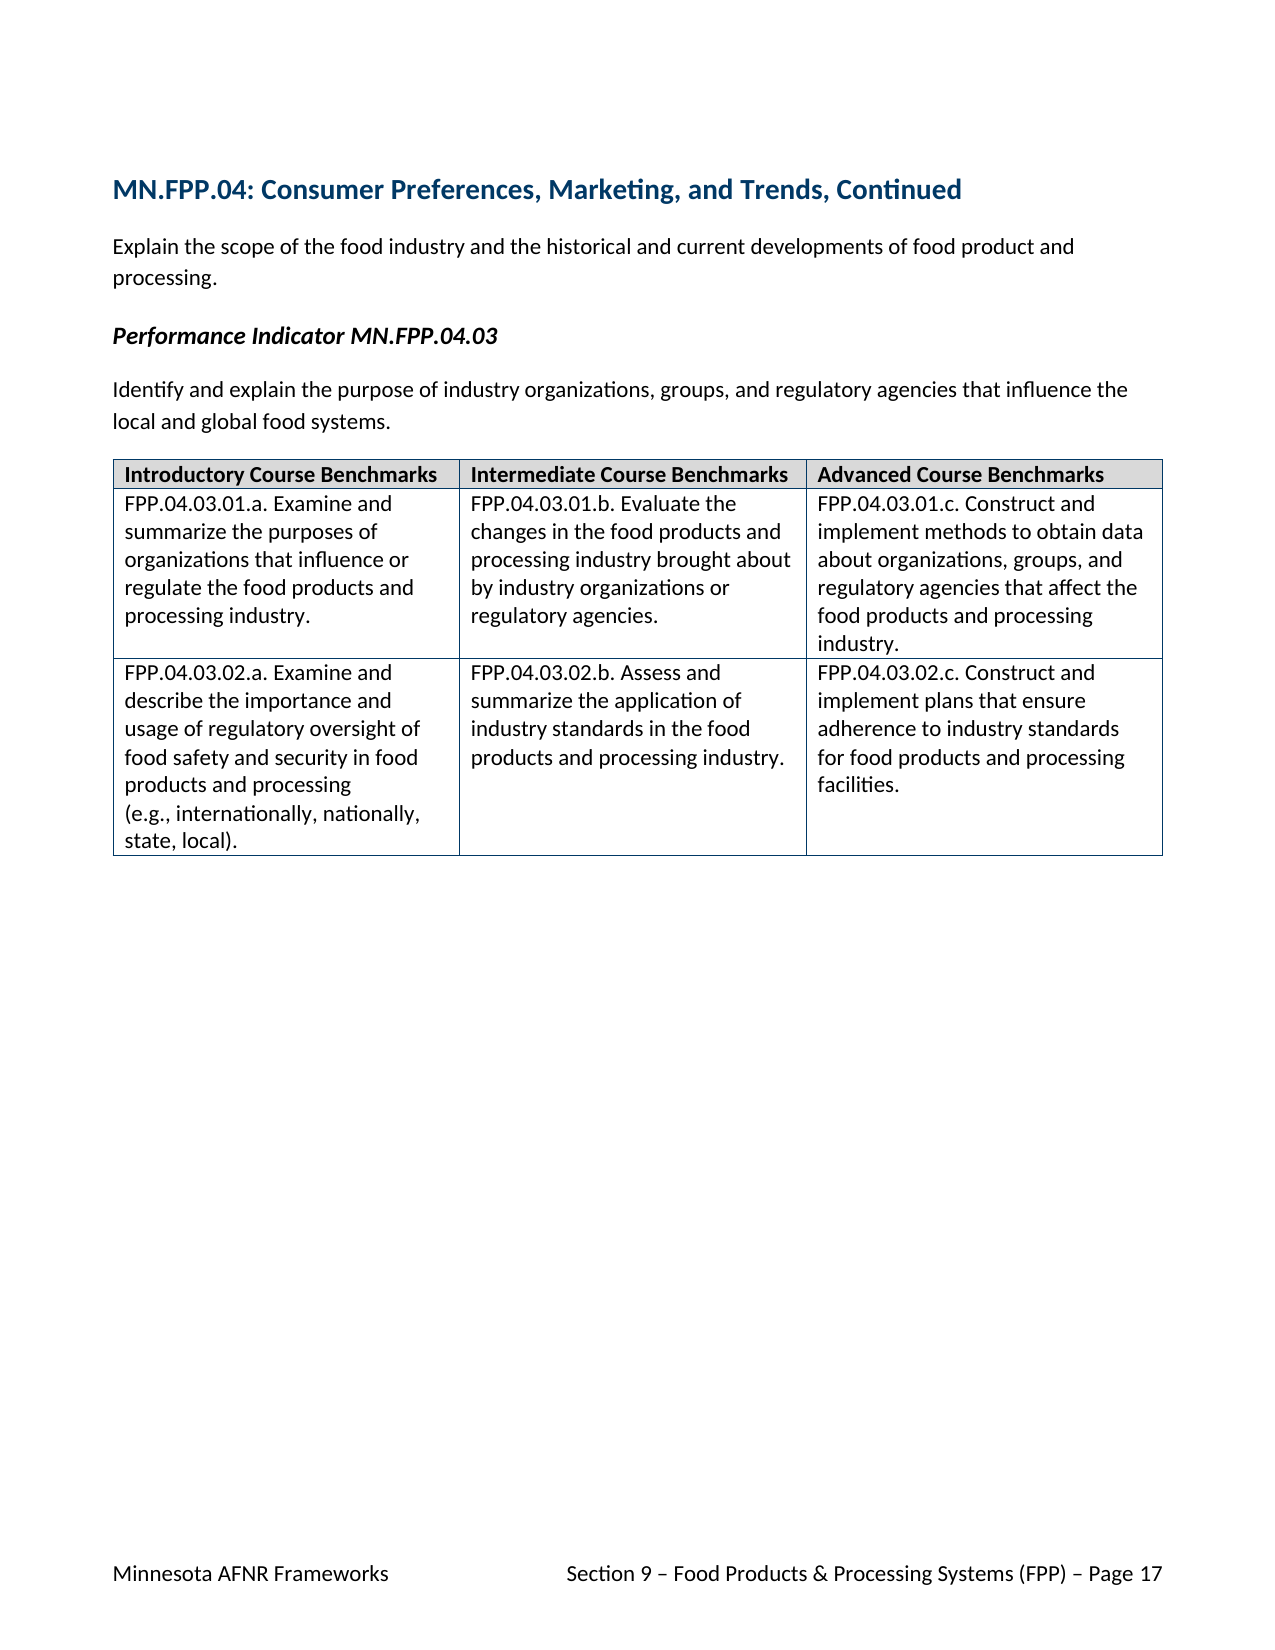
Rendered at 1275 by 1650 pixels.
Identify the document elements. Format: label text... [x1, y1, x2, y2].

table_cell FPP.04.03.01.a. Examine and summarize the purposes of organizations that influence or regulate the food products and processing industry. [114, 489, 459, 657]
text Explain the scope of the food industry and the historical and current developments of food product and processing. [112, 232, 1162, 291]
subtitle Performance Indicator MN.FPP.04.03 [112, 320, 1162, 351]
table_cell FPP.04.03.02.c. Construct and implement plans that ensure adherence to industry standards for food products and processing facilities. [807, 659, 1162, 855]
text Identify and explain the purpose of industry organizations, groups, and regulatory agencies that influence the local and global food systems. [112, 375, 1162, 435]
table_cell FPP.04.03.02.b. Assess and summarize the application of industry standards in the food products and processing industry. [460, 659, 806, 855]
table_header Introductory Course Benchmarks [114, 460, 459, 488]
table_header Intermediate Course Benchmarks [460, 460, 806, 488]
table_cell FPP.04.03.01.c. Construct and implement methods to obtain data about organizations, groups, and regulatory agencies that affect the food products and processing industry. [807, 489, 1162, 657]
table_cell FPP.04.03.02.a. Examine and describe the importance and usage of regulatory oversight of food safety and security in food products and processing (e.g., internationally, nationally, state, local). [114, 659, 459, 855]
table_cell FPP.04.03.01.b. Evaluate the changes in the food products and processing industry brought about by industry organizations or regulatory agencies. [460, 489, 806, 657]
table_header Advanced Course Benchmarks [807, 460, 1162, 488]
text MN.FPP.04: Consumer Preferences, Marketing, and Trends, Continued [112, 171, 1162, 206]
